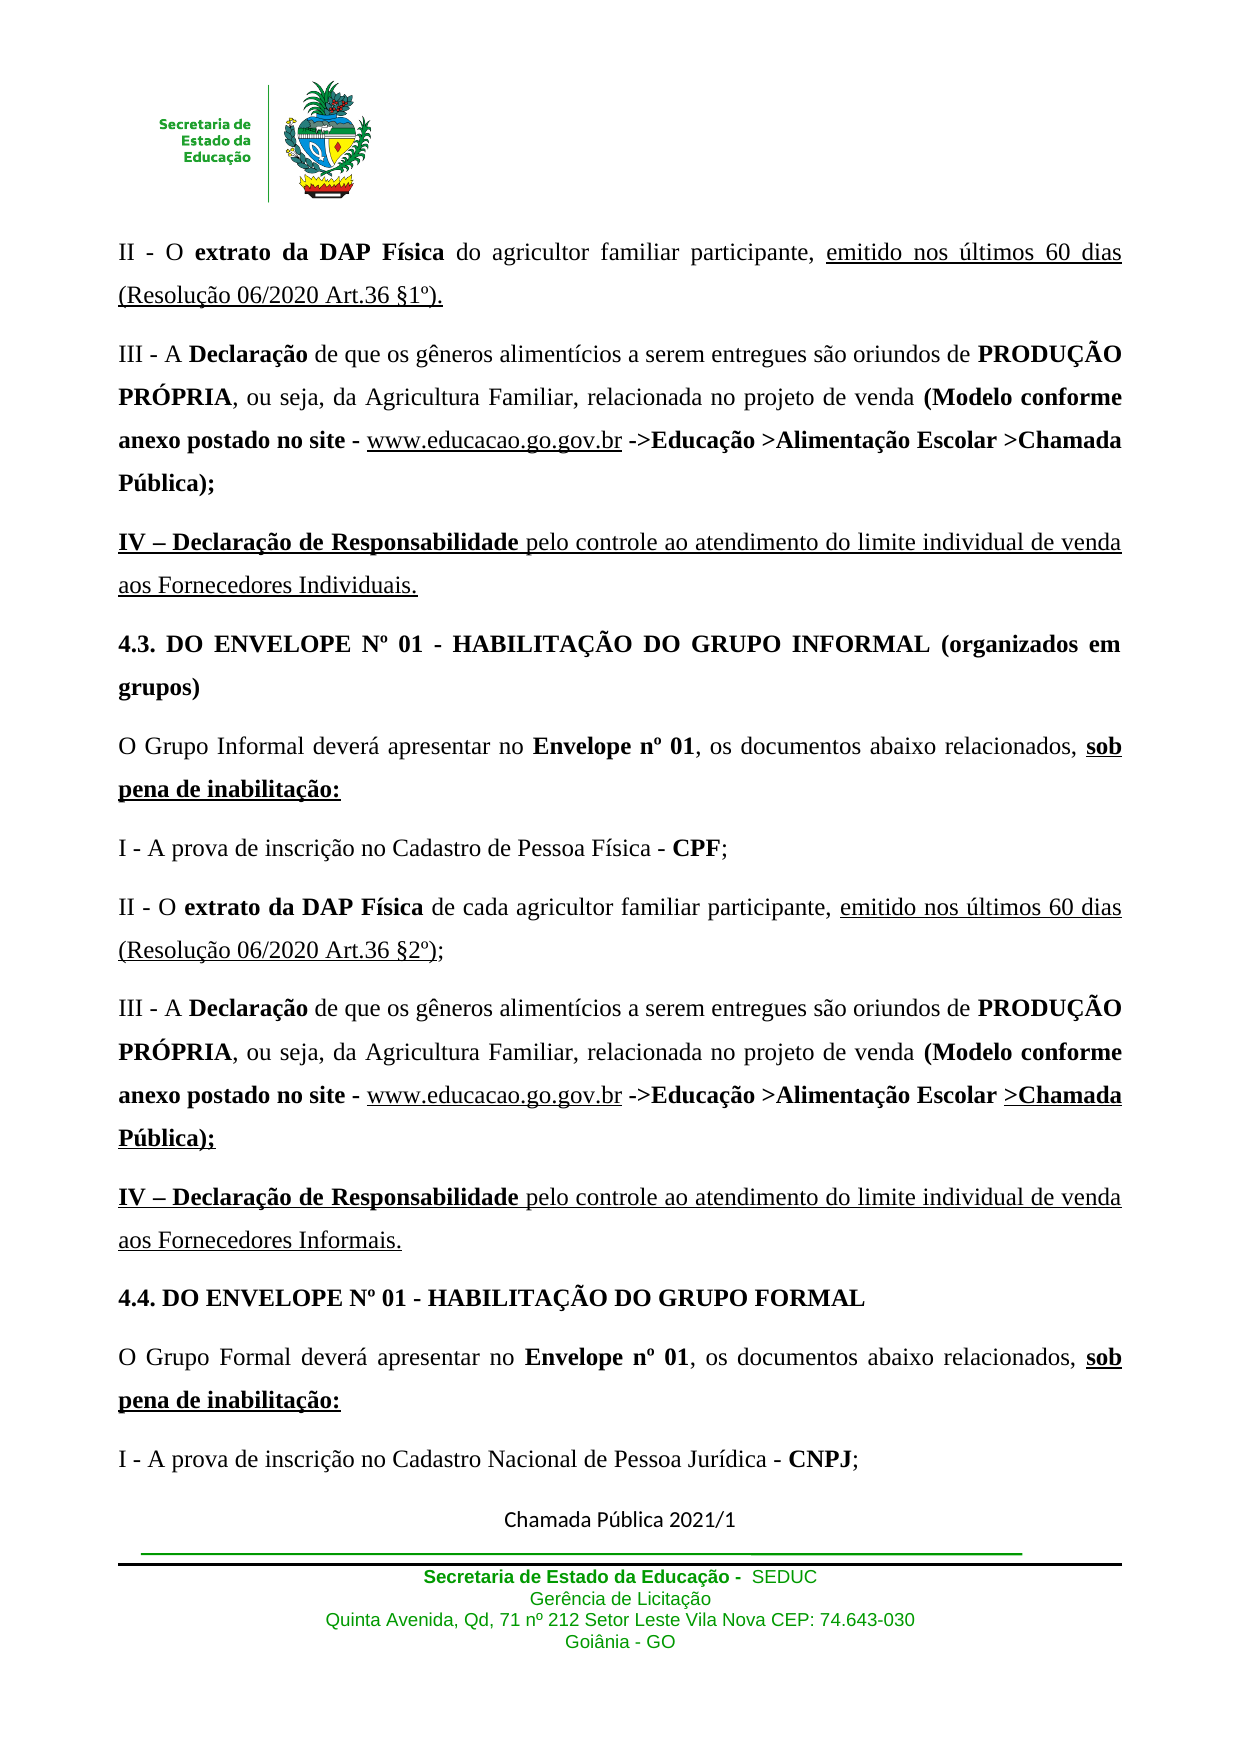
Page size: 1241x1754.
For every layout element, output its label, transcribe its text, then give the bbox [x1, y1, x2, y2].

text I - A prova de inscrição no Cadastro de Pessoa Física - CPF; [118, 833, 1122, 862]
text IV – Declaração de Responsabilidade pelo controle ao atendimento do limite individual de venda aos Fornecedores Individuais. [118, 554, 1122, 599]
text III - A Declaração de que os gêneros alimentícios a serem entregues são oriundos de PRODUÇÃO PRÓPRIA, ou seja, da Agricultura Familiar, relacionada no projeto de venda (Modelo conforme anexo postado no site - www.educacao.go.gov.br ->Educação >Alimentação Escolar >Chamada Pública); [118, 993, 1122, 1152]
text II - O extrato da DAP Física do agricultor familiar participante, emitido nos últimos 60 dias (Resolução 06/2020 Art.36 §1º). [118, 237, 1122, 309]
text III - A Declaração de que os gêneros alimentícios a serem entregues são oriundos de PRODUÇÃO PRÓPRIA, ou seja, da Agricultura Familiar, relacionada no projeto de venda (Modelo conforme anexo postado no site - www.educacao.go.gov.br ->Educação >Alimentação Escolar >Chamada Pública); [118, 339, 1122, 497]
text II - O extrato da DAP Física de cada agricultor familiar participante, emitido nos últimos 60 dias (Resolução 06/2020 Art.36 §2º); [118, 892, 1122, 963]
text IV – Declaração de Responsabilidade pelo controle ao atendimento do limite individual de venda aos Fornecedores Informais. [118, 1182, 1122, 1207]
text O Grupo Formal deverá apresentar no Envelope nº 01, os documentos abaixo relacionados, sob pena de inabilitação: [118, 1342, 1122, 1414]
picture [118, 73, 412, 210]
text IV – Declaração de Responsabilidade pelo controle ao atendimento do limite individual de venda aos Fornecedores Informais. [118, 1208, 1122, 1253]
text 4.3. DO ENVELOPE Nº 01 - HABILITAÇÃO DO GRUPO INFORMAL (organizados em grupos) [118, 629, 1122, 701]
text IV – Declaração de Responsabilidade pelo controle ao atendimento do limite individual de venda aos Fornecedores Individuais. [118, 527, 1122, 552]
text O Grupo Informal deverá apresentar no Envelope nº 01, os documentos abaixo relacionados, sob pena de inabilitação: [118, 731, 1122, 803]
text I - A prova de inscrição no Cadastro Nacional de Pessoa Jurídica - CNPJ; [118, 1444, 1122, 1473]
text 4.4. DO ENVELOPE Nº 01 - HABILITAÇÃO DO GRUPO FORMAL [118, 1283, 1122, 1312]
